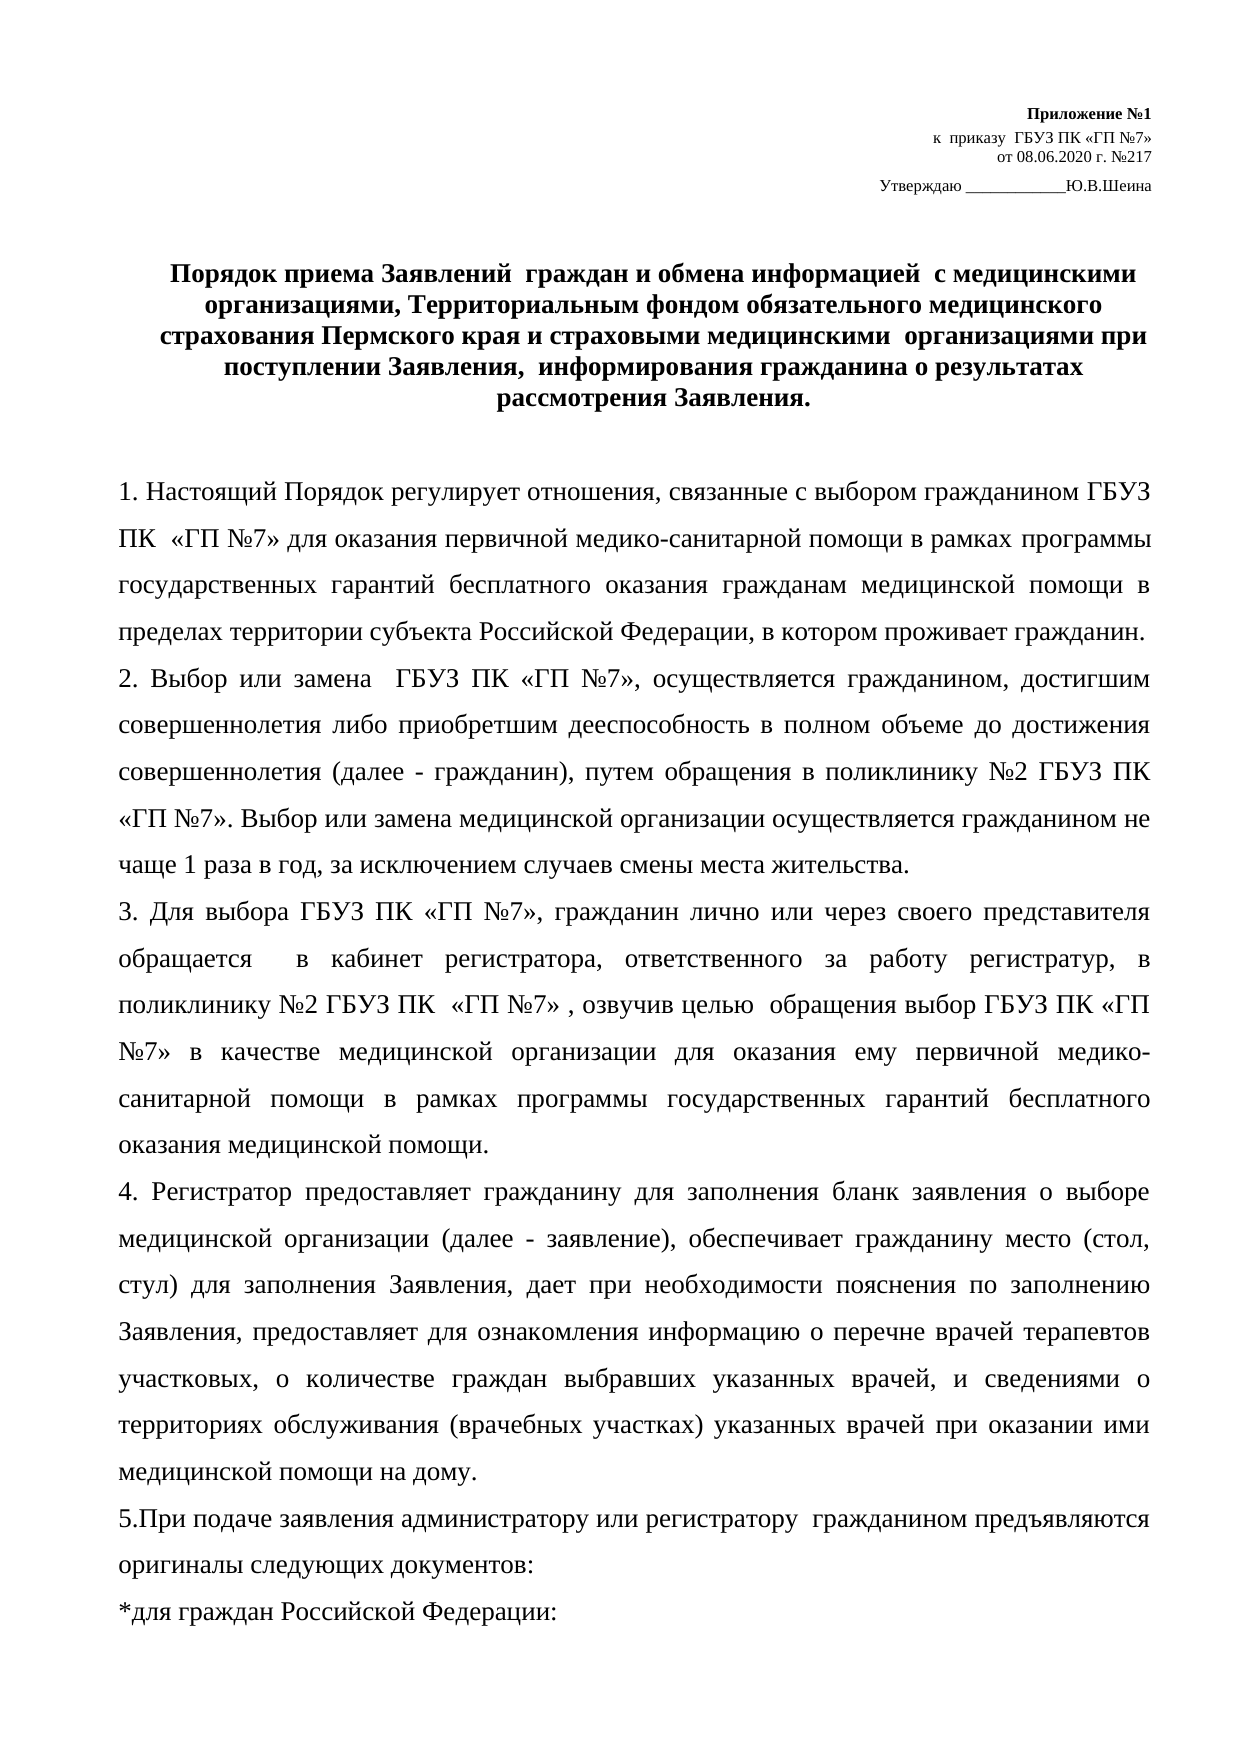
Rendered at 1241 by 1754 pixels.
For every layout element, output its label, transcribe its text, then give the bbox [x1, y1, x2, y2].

text 3. Для выбора ГБУЗ ПК «ГП №7», гражданин лично или через своего представителя обращается в кабинет регистратора, ответственного за работу регистратур, в поликлинику №2 ГБУЗ ПК «ГП №7» , озвучив целью обращения выбор ГБУЗ ПК «ГП №7» в качестве медицинской организации для оказания ему первичной медико-санитарной помощи в рамках программы государственных гарантий бесплатного оказания медицинской помощи. [118, 895, 1152, 1159]
text 1. Настоящий Порядок регулирует отношения, связанные с выбором гражданином ГБУЗ ПК «ГП №7» для оказания первичной медико-санитарной помощи в рамках программы государственных гарантий бесплатного оказания гражданам медицинской помощи в пределах территории субъекта Российской Федерации, в котором проживает гражданин. [118, 475, 1152, 646]
text от 08.06.2020 г. №217 [118, 147, 1152, 166]
text Порядок приема Заявлений граждан и обмена информацией с медицинскими организациями, Территориальным фондом обязательного медицинского страхования Пермского края и страховыми медицинскими организациями при поступлении Заявления, информирования гражданина о результатах рассмотрения Заявления. [156, 257, 1152, 413]
title Приложение №1 [118, 103, 1152, 123]
text к приказу ГБУЗ ПК «ГП №7» [156, 128, 1152, 147]
text 2. Выбор или замена ГБУЗ ПК «ГП №7», осуществляется гражданином, достигшим совершеннолетия либо приобретшим дееспособность в полном объеме до достижения совершеннолетия (далее - гражданин), путем обращения в поликлинику №2 ГБУЗ ПК «ГП №7». Выбор или замена медицинской организации осуществляется гражданином не чаще 1 раза в год, за исключением случаев смены места жительства. [118, 662, 1152, 879]
text *для граждан Российской Федерации: [118, 1595, 1152, 1626]
text 5.При подаче заявления администратору или регистратору гражданином предъявляются оригиналы следующих документов: [118, 1502, 1152, 1579]
text 4. Регистратор предоставляет гражданину для заполнения бланк заявления о выборе медицинской организации (далее - заявление), обеспечивает гражданину место (стол, стул) для заполнения Заявления, дает при необходимости пояснения по заполнению Заявления, предоставляет для ознакомления информацию о перечне врачей терапевтов участковых, о количестве граждан выбравших указанных врачей, и сведениями о территориях обслуживания (врачебных участках) указанных врачей при оказании ими медицинской помощи на дому. [118, 1175, 1152, 1486]
text Утверждаю ____________Ю.В.Шеина [118, 176, 1152, 195]
